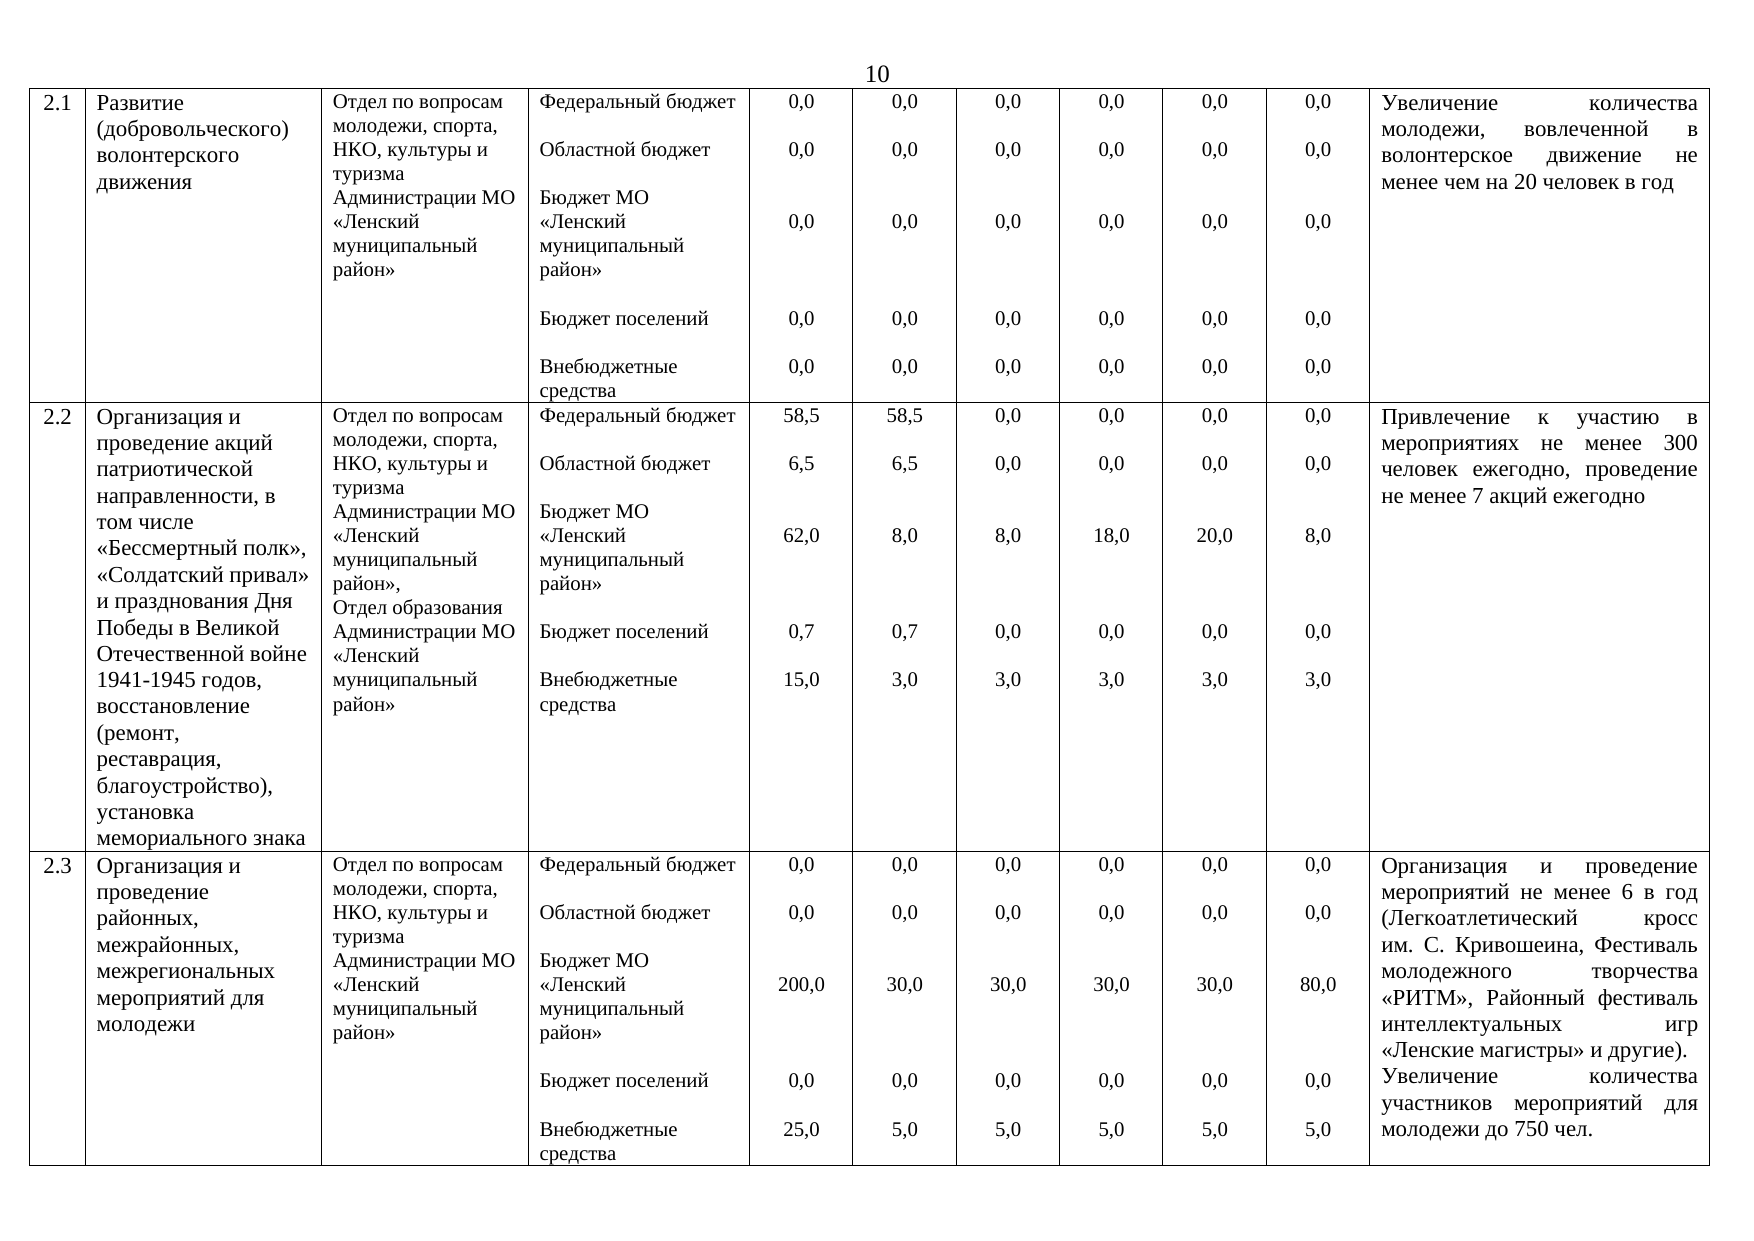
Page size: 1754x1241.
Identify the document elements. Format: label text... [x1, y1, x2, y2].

table_cell 0,0 0,0 0,0 0,0 0,0 [750, 89, 852, 402]
table_cell 0,0 0,0 18,0 0,0 3,0 [1060, 403, 1162, 851]
table_cell 0,0 0,0 8,0 0,0 3,0 [957, 403, 1059, 851]
table_cell Федеральный бюджет Областной бюджет Бюджет МО «Ленский муниципальный район» Бюджет поселений Внебюджетные средства [529, 403, 749, 851]
table_cell Организация и проведение районных, межрайонных, межрегиональных мероприятий для молодежи [86, 852, 321, 1164]
table_cell 2.1 [30, 89, 85, 402]
table_cell 0,0 0,0 80,0 0,0 5,0 [1267, 852, 1369, 1164]
table_cell 0,0 0,0 30,0 0,0 5,0 [1163, 852, 1266, 1164]
table_cell 58,5 6,5 62,0 0,7 15,0 [750, 403, 852, 851]
table_cell 0,0 0,0 0,0 0,0 0,0 [1163, 89, 1266, 402]
table_cell 0,0 0,0 8,0 0,0 3,0 [1267, 403, 1369, 851]
table_cell 0,0 0,0 0,0 0,0 0,0 [957, 89, 1059, 402]
table_cell 58,5 6,5 8,0 0,7 3,0 [853, 403, 956, 851]
table_cell 0,0 0,0 30,0 0,0 5,0 [1060, 852, 1162, 1164]
table_cell 0,0 0,0 30,0 0,0 5,0 [853, 852, 956, 1164]
table_cell 0,0 0,0 0,0 0,0 0,0 [853, 89, 956, 402]
table_cell Привлечение к участию в мероприятиях не менее 300 человек ежегодно, проведение не менее 7 акций ежегодно [1370, 403, 1709, 851]
table_cell Федеральный бюджет Областной бюджет Бюджет МО «Ленский муниципальный район» Бюджет поселений Внебюджетные средства [529, 89, 749, 402]
table_cell Увеличение количества молодежи, вовлеченной в волонтерское движение не менее чем на 20 человек в год [1370, 89, 1709, 402]
table_cell Отдел по вопросам молодежи, спорта, НКО, культуры и туризма Администрации МО «Ленский муниципальный район», Отдел образования Администрации МО «Ленский муниципальный район» [322, 403, 528, 851]
table_cell Организация и проведение мероприятий не менее 6 в год (Легкоатлетический кросс им. С. Кривошеина, Фестиваль молодежного творчества «РИТМ», Районный фестиваль интеллектуальных игр «Ленские магистры» и другие). Увеличение количества участников мероприятий для молодежи до 750 чел. [1370, 852, 1709, 1164]
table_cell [529, 852, 749, 1164]
table_cell Организация и проведение акций патриотической направленности, в том числе «Бессмертный полк», «Солдатский привал» и празднования Дня Победы в Великой Отечественной войне 1941-1945 годов, восстановление (ремонт, реставрация, благоустройство), установка мемориального знака [86, 403, 321, 851]
table_cell 0,0 0,0 0,0 0,0 0,0 [1060, 89, 1162, 402]
table_cell 0,0 0,0 0,0 0,0 0,0 [1267, 89, 1369, 402]
table_cell 2.2 [30, 403, 85, 851]
table_cell 0,0 0,0 200,0 0,0 25,0 [750, 852, 852, 1164]
table_cell 0,0 0,0 30,0 0,0 5,0 [957, 852, 1059, 1164]
table_cell Развитие (добровольческого) волонтерского движения [86, 89, 321, 402]
table_cell 2.3 [30, 852, 85, 1164]
table_cell Отдел по вопросам молодежи, спорта, НКО, культуры и туризма Администрации МО «Ленский муниципальный район» [322, 89, 528, 402]
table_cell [322, 852, 528, 1164]
table_cell 0,0 0,0 20,0 0,0 3,0 [1163, 403, 1266, 851]
